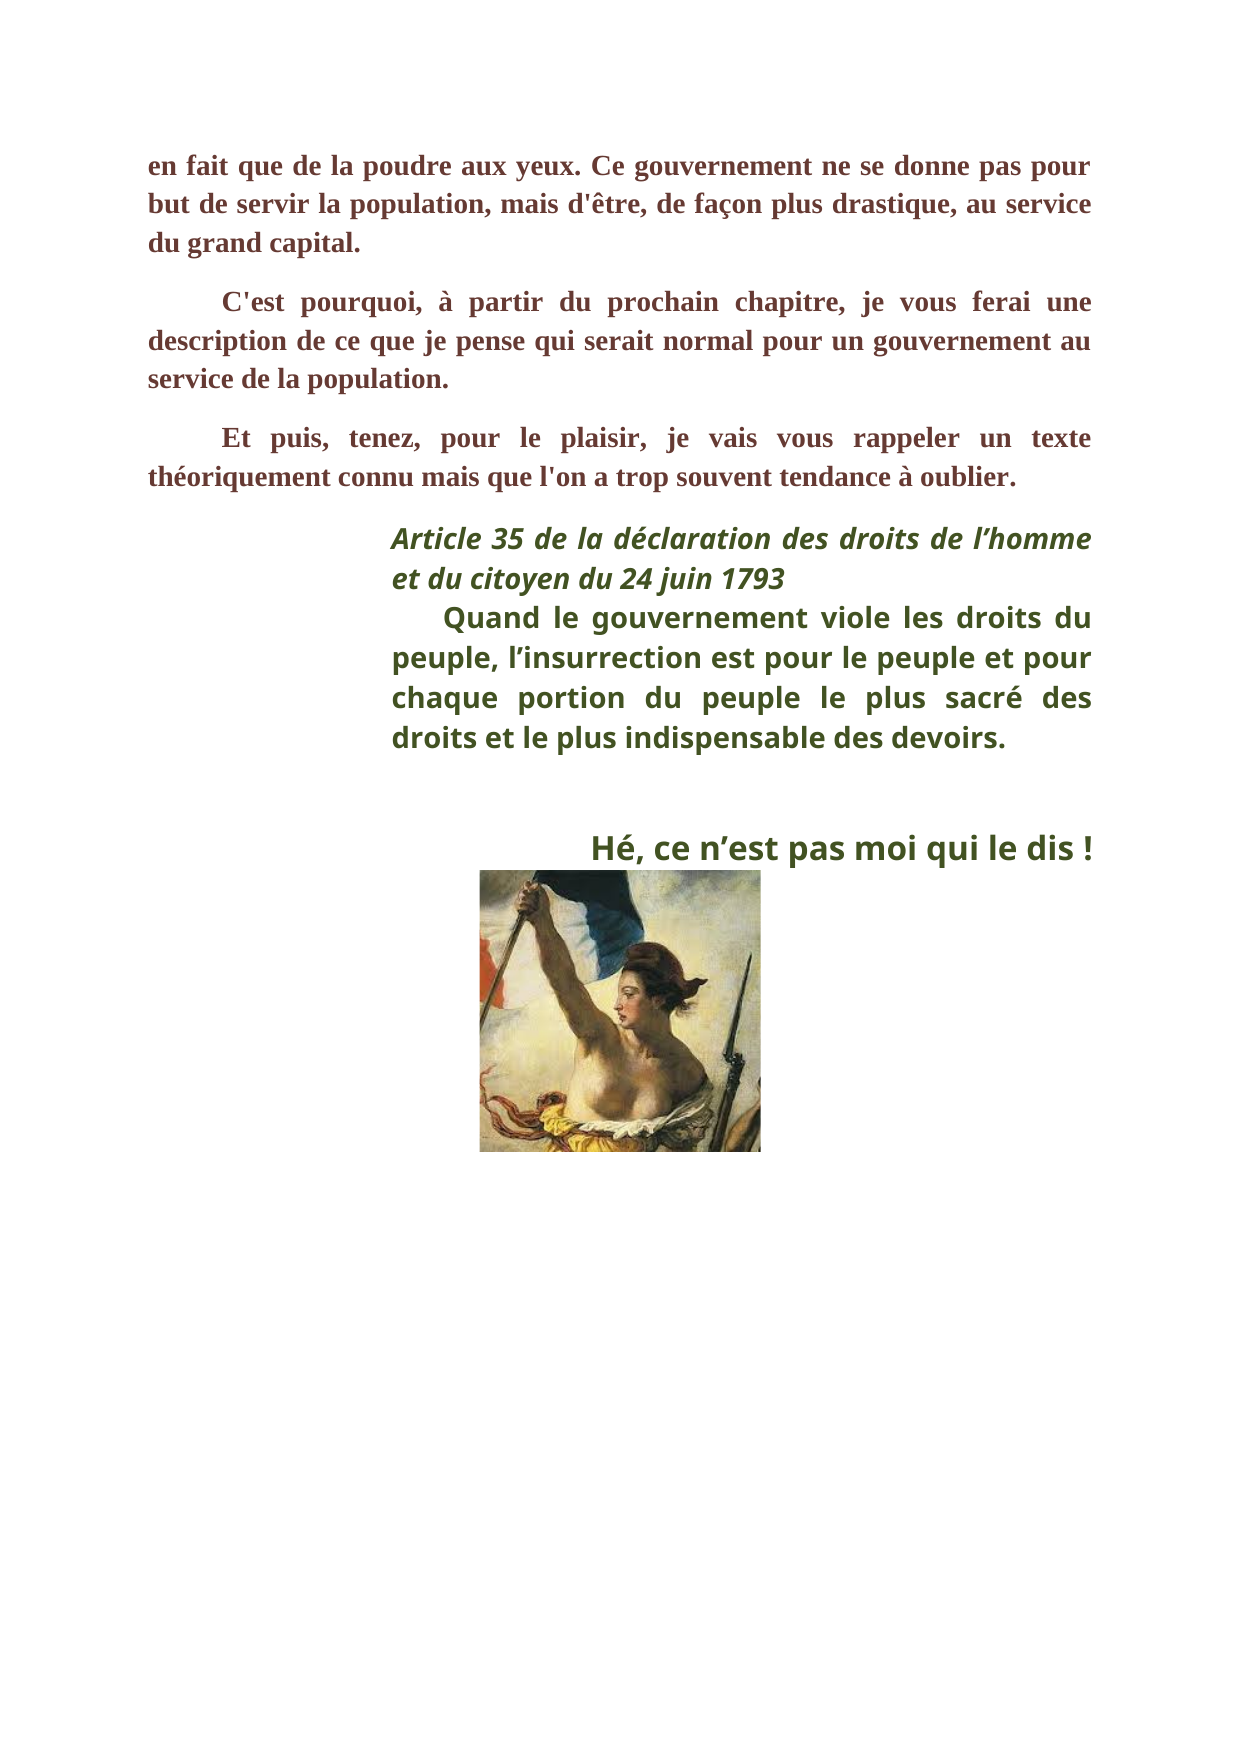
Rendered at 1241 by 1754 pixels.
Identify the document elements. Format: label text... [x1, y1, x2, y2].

text C'est pourquoi, à partir du prochain chapitre, je vous ferai une description de ce que je pense qui serait normal pour un gouvernement au service de la population. [148, 284, 1093, 395]
text Hé, ce n’est pas moi qui le dis ! [148, 825, 1093, 870]
picture [479, 870, 761, 1152]
text Article 35 de la déclaration des droits de l’homme et du citoyen du 24 juin 1793 [391, 518, 1093, 598]
text Et puis, tenez, pour le plaisir, je vais vous rappeler un texte théoriquement connu mais que l'on a trop souvent tendance à oublier. [148, 421, 1093, 493]
text Quand le gouvernement viole les droits du peuple, l’insurrection est pour le peuple et pour chaque portion du peuple le plus sacré des droits et le plus indispensable des devoirs. [391, 598, 1093, 757]
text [148, 148, 1093, 258]
